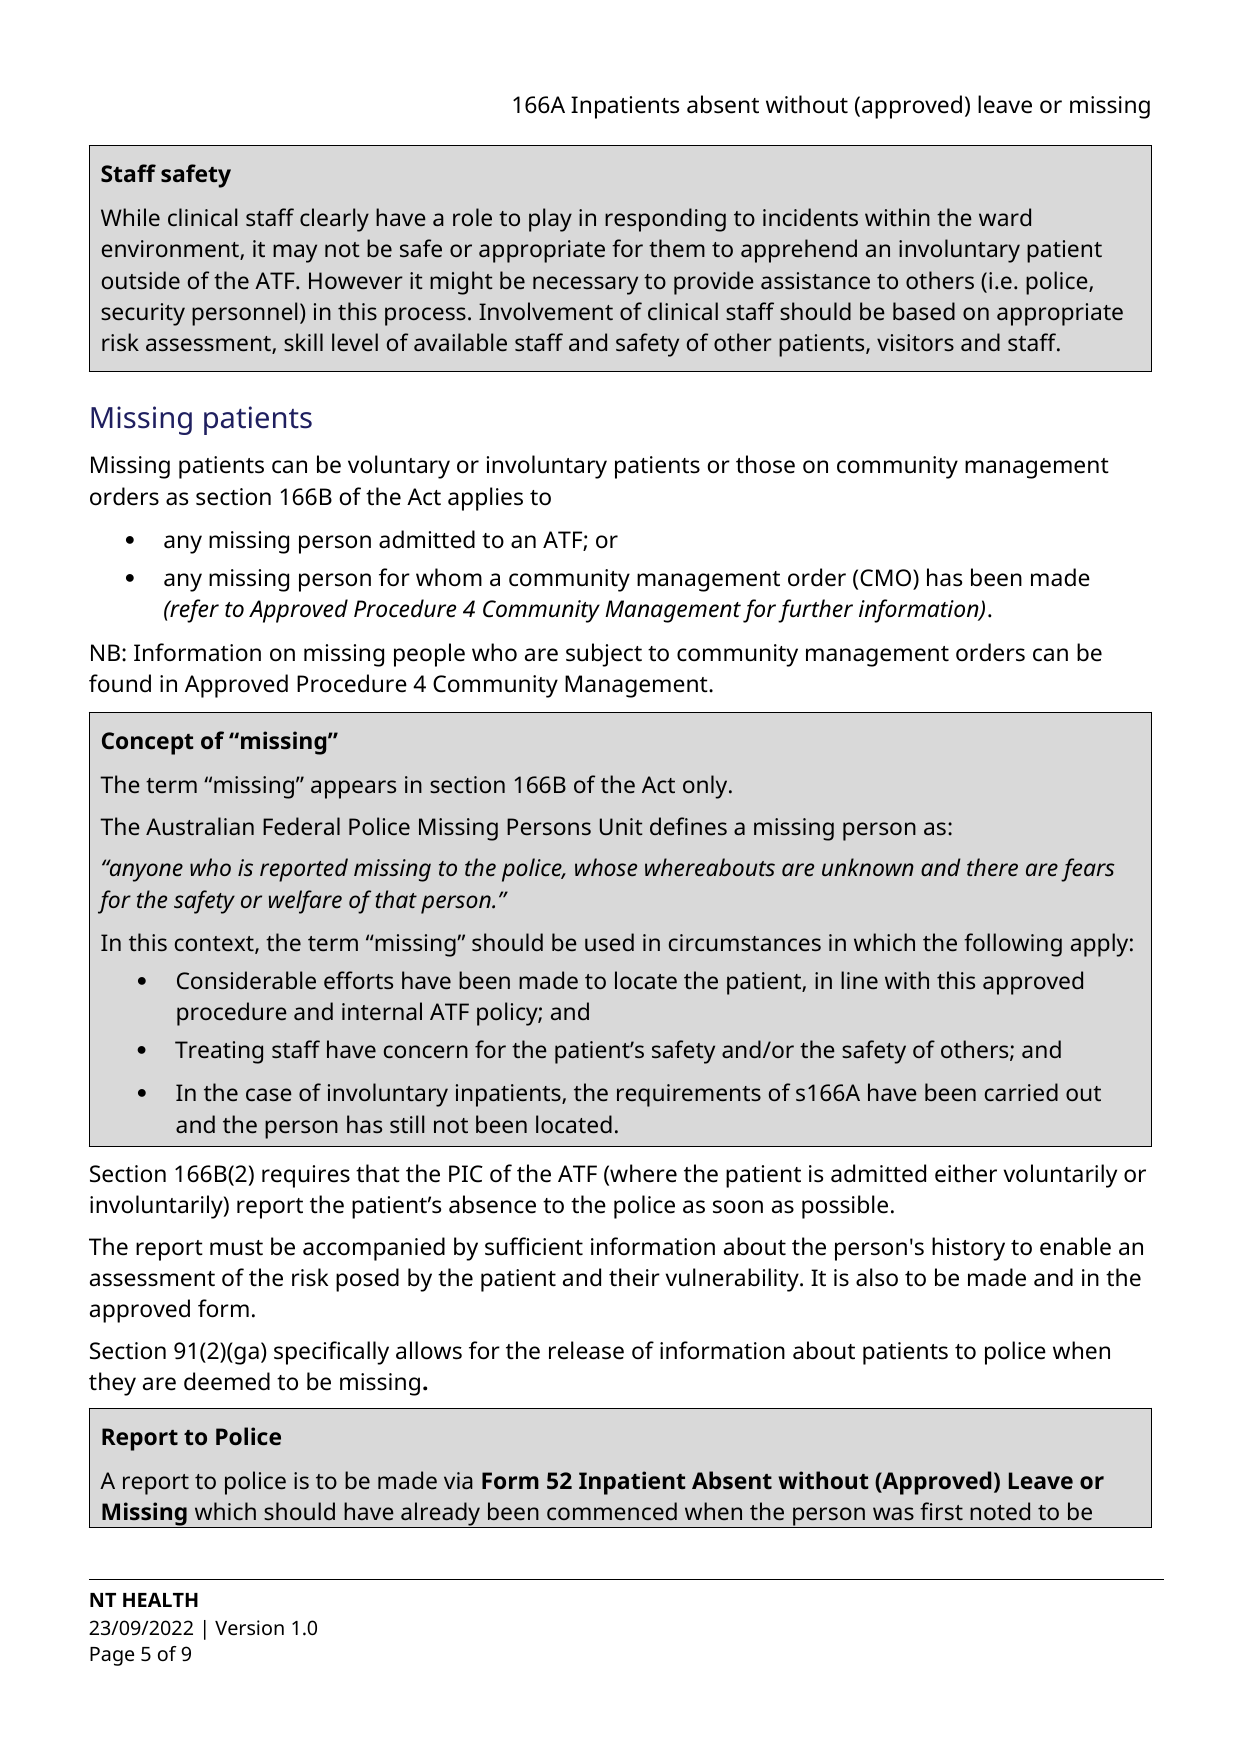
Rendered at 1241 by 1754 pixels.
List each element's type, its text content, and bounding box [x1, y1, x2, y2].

text Section 166B(2) requires that the PIC of the ATF (where the patient is admitted either voluntarily or involuntarily) report the patient’s absence to the police as soon as possible. [89, 1157, 1152, 1220]
text Missing patients can be voluntary or involuntary patients or those on community management orders as section 166B of the Act applies to [89, 449, 1152, 512]
text Section 91(2)(ga) specifically allows for the release of information about patients to police when they are deemed to be missing. [89, 1334, 1152, 1397]
subtitle Missing patients [89, 397, 1152, 437]
table_header Concept of “missing” The term “missing” appears in section 166B of the Act only. The Australian Federal Police Missing Persons Unit defines a missing person as: “anyone who is reported missing to the police, whose whereabouts are unknown and there are fears for the safety or welfare of that person.” In this context, the term “missing” should be used in circumstances in which the following apply: Considerable efforts have been made to locate the patient, in line with this approved procedure and internal ATF policy; and Treating staff have concern for the patient’s safety and/or the safety of others; and In the case of involuntary inpatients, the requirements of s166A have been carried out and the person has still not been located. [90, 713, 1151, 1146]
text The report must be accompanied by sufficient information about the person's history to enable an assessment of the risk posed by the patient and their vulnerability. It is also to be made and in the approved form. [89, 1230, 1152, 1324]
list any missing person admitted to an ATF; or [126, 524, 1152, 555]
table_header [90, 1409, 1151, 1527]
list NB: Information on missing people who are subject to community management orders can be found in Approved Procedure 4 Community Management. [89, 637, 1152, 699]
list any missing person for whom a community management order (CMO) has been made (refer to Approved Procedure 4 Community Management for further information). [126, 562, 1152, 624]
table_header Staff safety While clinical staff clearly have a role to play in responding to incidents within the ward environment, it may not be safe or appropriate for them to apprehend an involuntary patient outside of the ATF. However it might be necessary to provide assistance to others (i.e. police, security personnel) in this process. Involvement of clinical staff should be based on appropriate risk assessment, skill level of available staff and safety of other patients, visitors and staff. [90, 146, 1151, 371]
